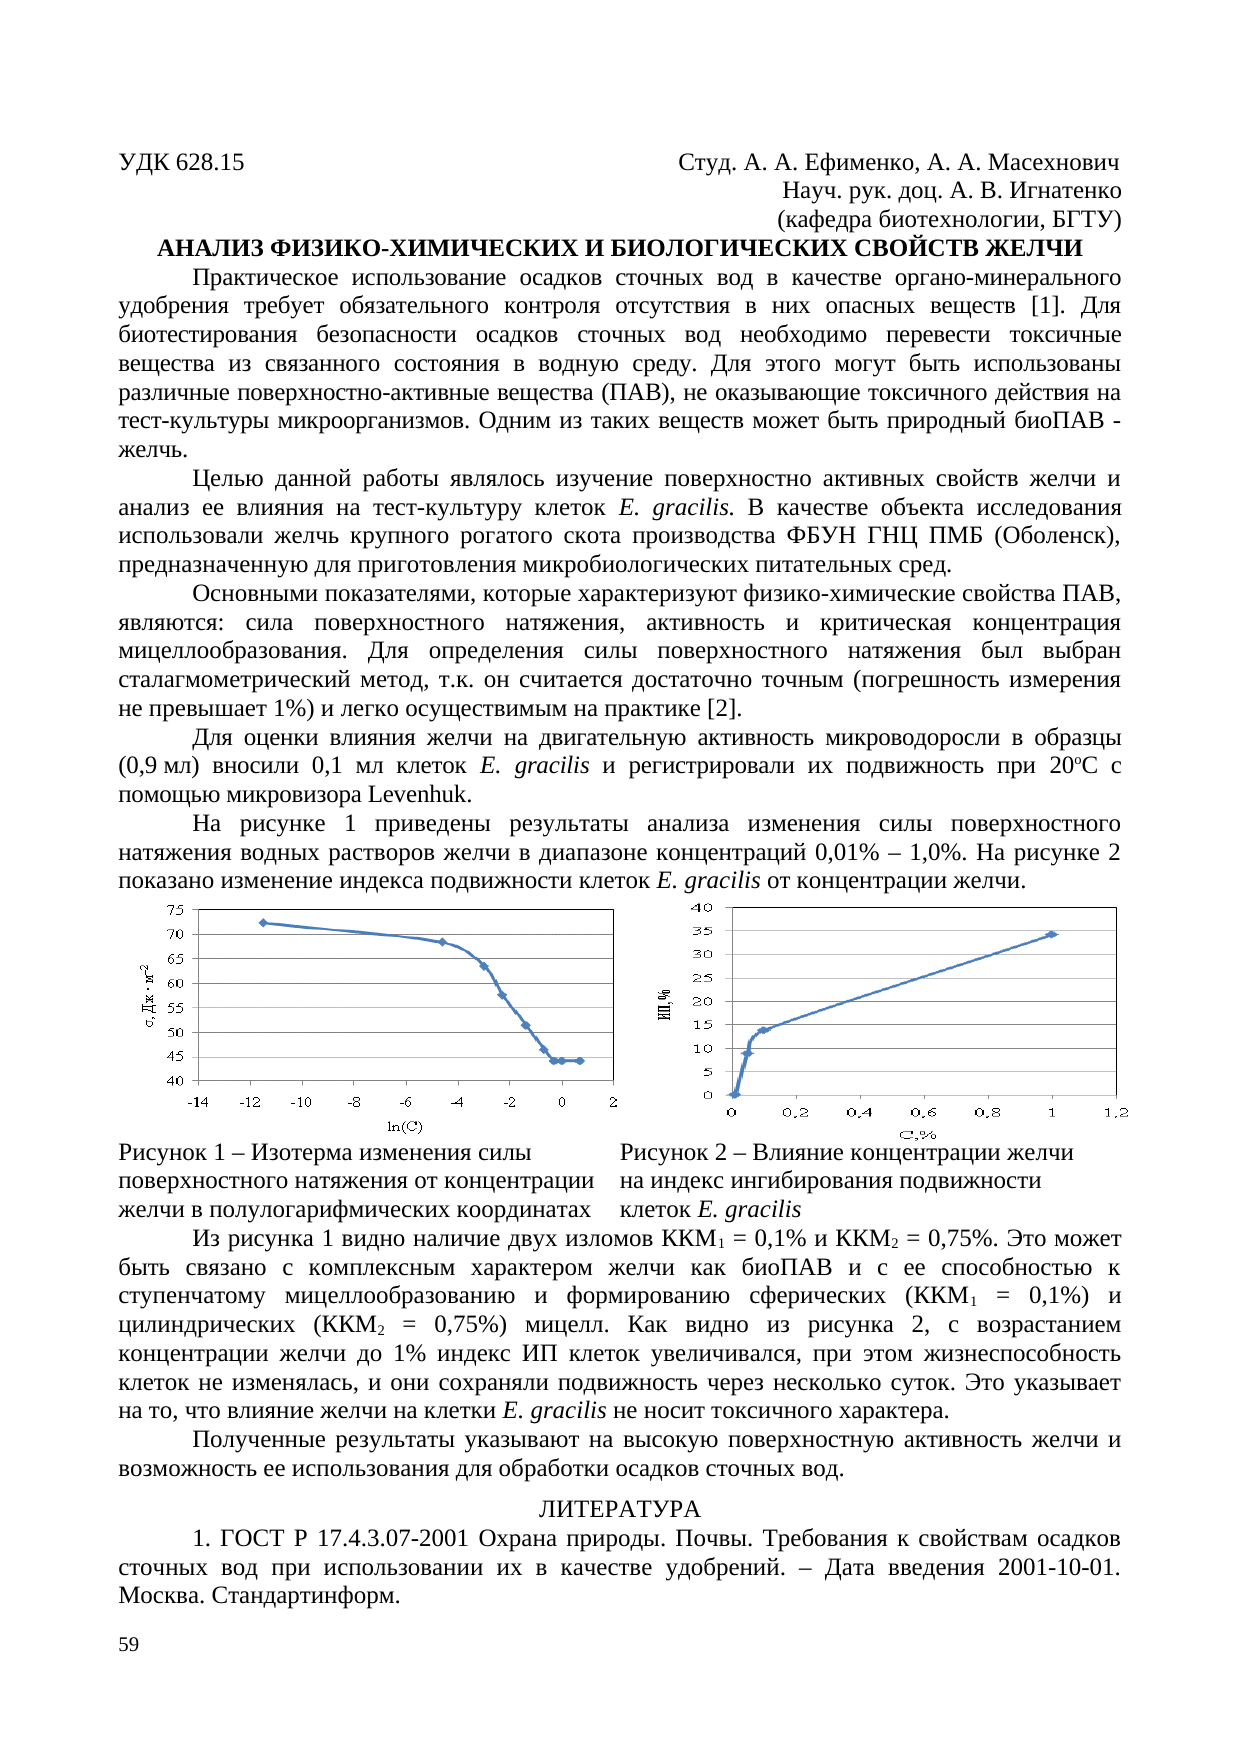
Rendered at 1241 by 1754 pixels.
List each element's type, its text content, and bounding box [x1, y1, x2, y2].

text (кафедра биотехнологии, БГТУ) [118, 204, 1122, 233]
text На рисунке 1 приведены результаты анализа изменения силы поверхностного натяжения водных растворов желчи в диапазоне концентраций 0,01% – 1,0%. На рисунке 2 показано изменение индекса подвижности клеток E. gracilis от концентрации желчи. [118, 808, 1122, 894]
text УДК 628.15 Студ. А. А. Ефименко, А. А. Масехнович [118, 147, 1122, 176]
text ЛИТЕРАТУРА [118, 1494, 1122, 1523]
text Полученные результаты указывают на высокую поверхностную активность желчи и возможность ее использования для обработки осадков сточных вод. [118, 1424, 1122, 1482]
text Целью данной работы являлось изучение поверхностно активных свойств желчи и анализ ее влияния на тест-культуру клеток E. gracilis. В качестве объекта исследования использовали желчь крупного рогатого скота производства ФБУН ГНЦ ПМБ (Оболенск), предназначенную для приготовления микробиологических питательных сред. [118, 463, 1122, 578]
table_header Рисунок 2 – Влияние концентрации желчи на индекс ингибирования подвижности клеток E. gracilis [608, 1124, 1110, 1223]
text Для оценки влияния желчи на двигательную активность микроводоросли в образцы (0,9 мл) вносили 0,1 мл клеток E. gracilis и регистрировали их подвижность при 20оС с помощью микровизора Levenhuk. [118, 722, 1122, 808]
text 1. ГОСТ Р 17.4.3.07-2001 Охрана природы. Почвы. Требования к свойствам осадков сточных вод при использовании их в качестве удобрений. – Дата введения 2001-10-01. Москва. Стандартинформ. [118, 1523, 1122, 1609]
table_header Рисунок 1 – Изотерма изменения силы поверхностного натяжения от концентрации желчи в полулогарифмических координатах [107, 1124, 608, 1223]
picture [118, 894, 1154, 1150]
text Науч. рук. доц. А. В. Игнатенко [118, 176, 1122, 204]
text Основными показателями, которые характеризуют физико-химические свойства ПАВ, являются: сила поверхностного натяжения, активность и критическая концентрация мицеллообразования. Для определения силы поверхностного натяжения был выбран сталагмометрический метод, т.к. он считается достаточно точным (погрешность измерения не превышает 1%) и легко осуществимым на практике [2]. [118, 578, 1122, 722]
text Из рисунка 1 видно наличие двух изломов ККМ1 = 0,1% и ККМ2 = 0,75%. Это может быть связано с комплексным характером желчи как биоПАВ и с ее способностью к ступенчатому мицеллообразованию и формированию сферических (ККМ1 = 0,1%) и цилиндрических (ККМ2 = 0,75%) мицелл. Как видно из рисунка 2, с возрастанием концентрации желчи до 1% индекс ИП клеток увеличивался, при этом жизнеспособность клеток не изменялась, и они сохраняли подвижность через несколько суток. Это указывает на то, что влияние желчи на клетки E. gracilis не носит токсичного характера. [118, 1223, 1122, 1424]
text АНАЛИЗ ФИЗИКО-ХИМИЧЕСКИХ И БИОЛОГИЧЕСКИХ СВОЙСТВ ЖЕЛЧИ [118, 233, 1122, 262]
text Практическое использование осадков сточных вод в качестве органо-минерального удобрения требует обязательного контроля отсутствия в них опасных веществ [1]. Для биотестирования безопасности осадков сточных вод необходимо перевести токсичные вещества из связанного состояния в водную среду. Для этого могут быть использованы различные поверхностно-активные вещества (ПАВ), не оказывающие токсичного действия на тест-культуры микроорганизмов. Одним из таких веществ может быть природный биоПАВ - желчь. [118, 262, 1122, 463]
